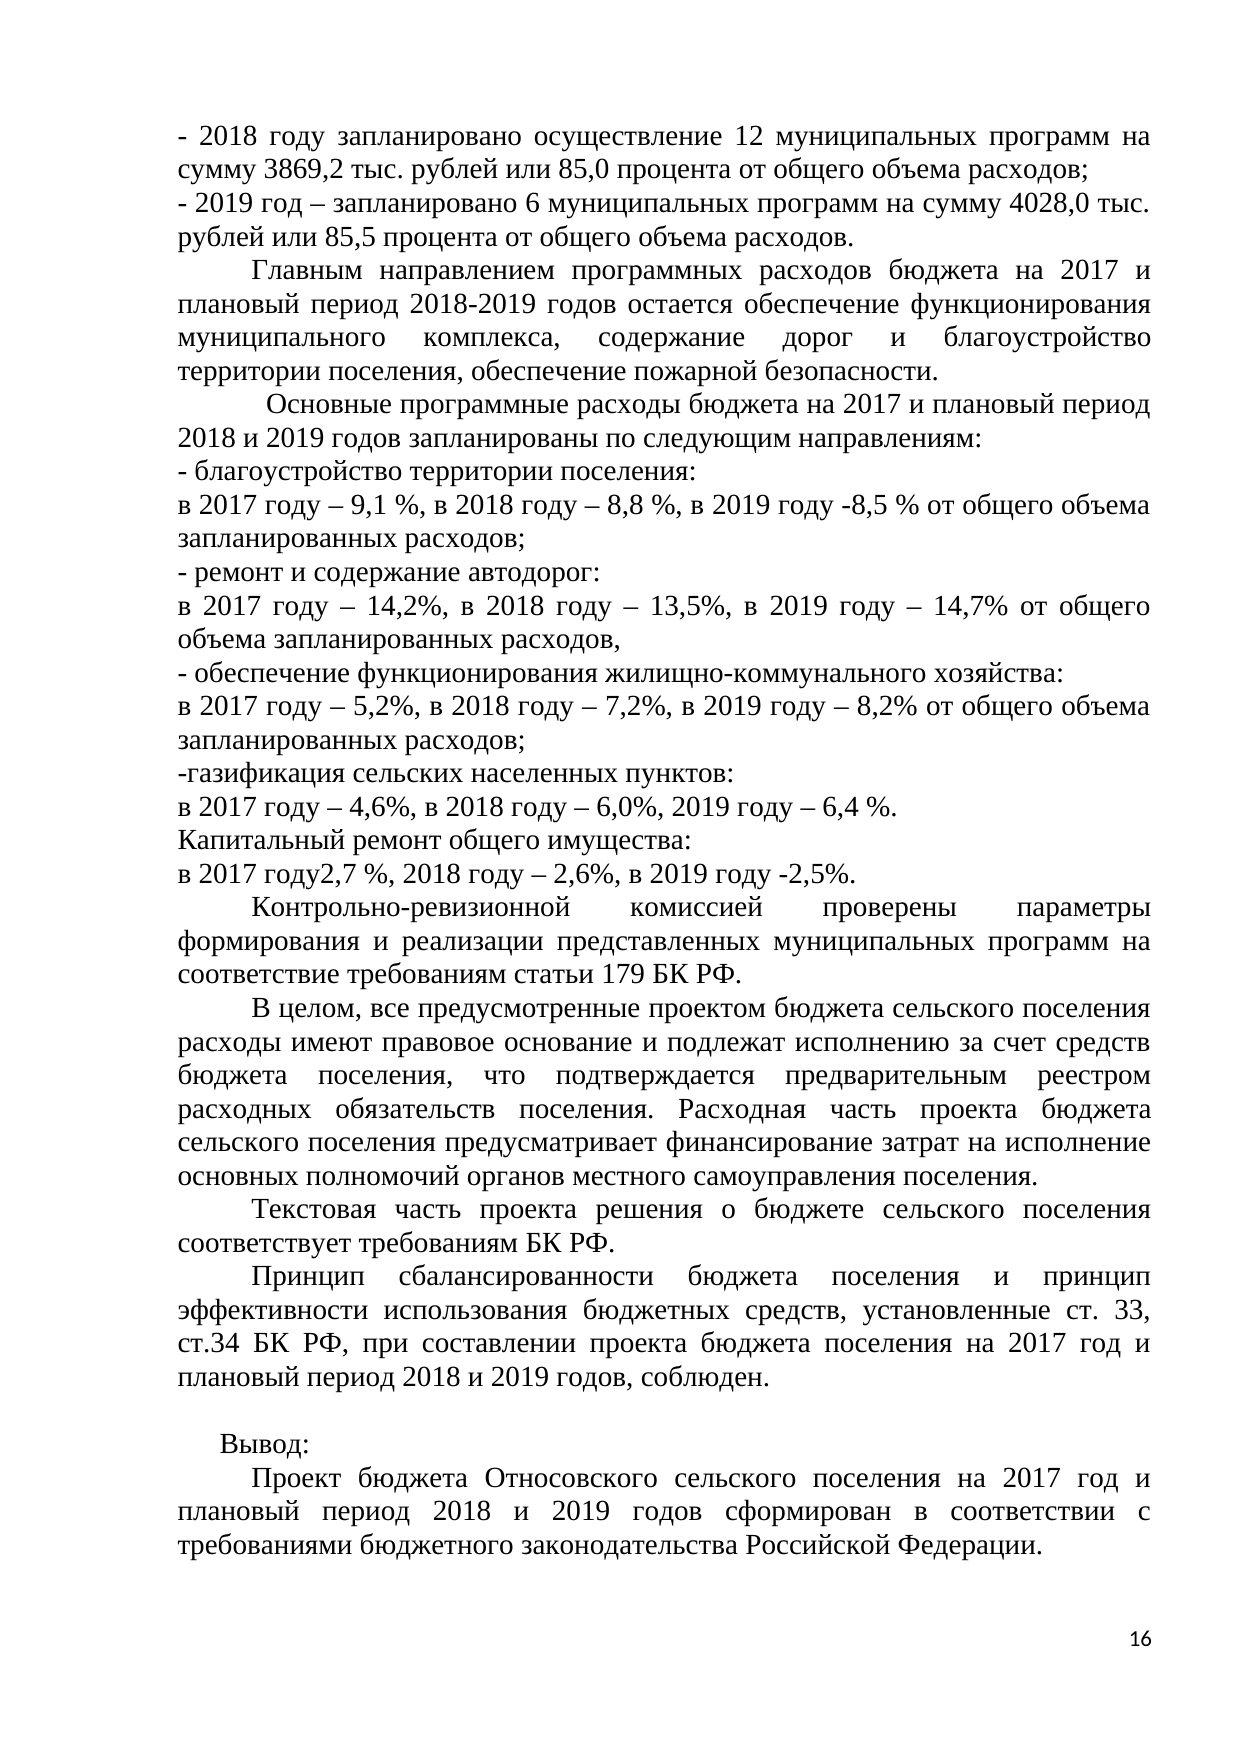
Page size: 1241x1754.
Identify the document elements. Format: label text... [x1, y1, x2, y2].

text - 2018 году запланировано осуществление 12 муниципальных программ на сумму 3869,2 тыс. рублей или 85,0 процента от общего объема расходов; [177, 118, 1152, 185]
text Принцип сбалансированности бюджета поселения и принцип эффективности использования бюджетных средств, установленные ст. 33, ст.34 БК РФ, при составлении проекта бюджета поселения на 2017 год и плановый период 2018 и 2019 годов, соблюден. [177, 1258, 1152, 1393]
text в 2017 году – 9,1 %, в 2018 году – 8,8 %, в 2019 году -8,5 % от общего объема запланированных расходов; [177, 487, 1152, 554]
text -газификация сельских населенных пунктов: [177, 755, 1152, 789]
text Проект бюджета Относовского сельского поселения на 2017 год и плановый период 2018 и 2019 годов сформирован в соответствии с требованиями бюджетного законодательства Российской Федерации. [177, 1460, 1152, 1560]
text Контрольно-ревизионной комиссией проверены параметры формирования и реализации представленных муниципальных программ на соответствие требованиям статьи 179 БК РФ. [177, 889, 1152, 990]
text - 2019 год – запланировано 6 муниципальных программ на сумму 4028,0 тыс. рублей или 85,5 процента от общего объема расходов. [177, 185, 1152, 252]
text Главным направлением программных расходов бюджета на 2017 и плановый период 2018-2019 годов остается обеспечение функционирования муниципального комплекса, содержание дорог и благоустройство территории поселения, обеспечение пожарной безопасности. [177, 252, 1152, 386]
text в 2017 году – 14,2%, в 2018 году – 13,5%, в 2019 году – 14,7% от общего объема запланированных расходов, [177, 588, 1152, 655]
text - благоустройство территории поселения: [177, 453, 1152, 487]
text Основные программные расходы бюджета на 2017 и плановый период 2018 и 2019 годов запланированы по следующим направлениям: [177, 386, 1152, 453]
text Вывод: [177, 1426, 1152, 1460]
text Текстовая часть проекта решения о бюджете сельского поселения соответствует требованиям БК РФ. [177, 1191, 1152, 1258]
text в 2017 году – 5,2%, в 2018 году – 7,2%, в 2019 году – 8,2% от общего объема запланированных расходов; [177, 688, 1152, 755]
text В целом, все предусмотренные проектом бюджета сельского поселения расходы имеют правовое основание и подлежат исполнению за счет средств бюджета поселения, что подтверждается предварительным реестром расходных обязательств поселения. Расходная часть проекта бюджета сельского поселения предусматривает финансирование затрат на исполнение основных полномочий органов местного самоуправления поселения. [177, 990, 1152, 1191]
text в 2017 году – 4,6%, в 2018 году – 6,0%, 2019 году – 6,4 %. [177, 789, 1152, 822]
text Капитальный ремонт общего имущества: [177, 822, 1152, 856]
text - ремонт и содержание автодорог: [177, 554, 1152, 588]
text - обеспечение функционирования жилищно-коммунального хозяйства: [177, 655, 1152, 688]
text в 2017 году2,7 %, 2018 году – 2,6%, в 2019 году -2,5%. [177, 856, 1152, 889]
